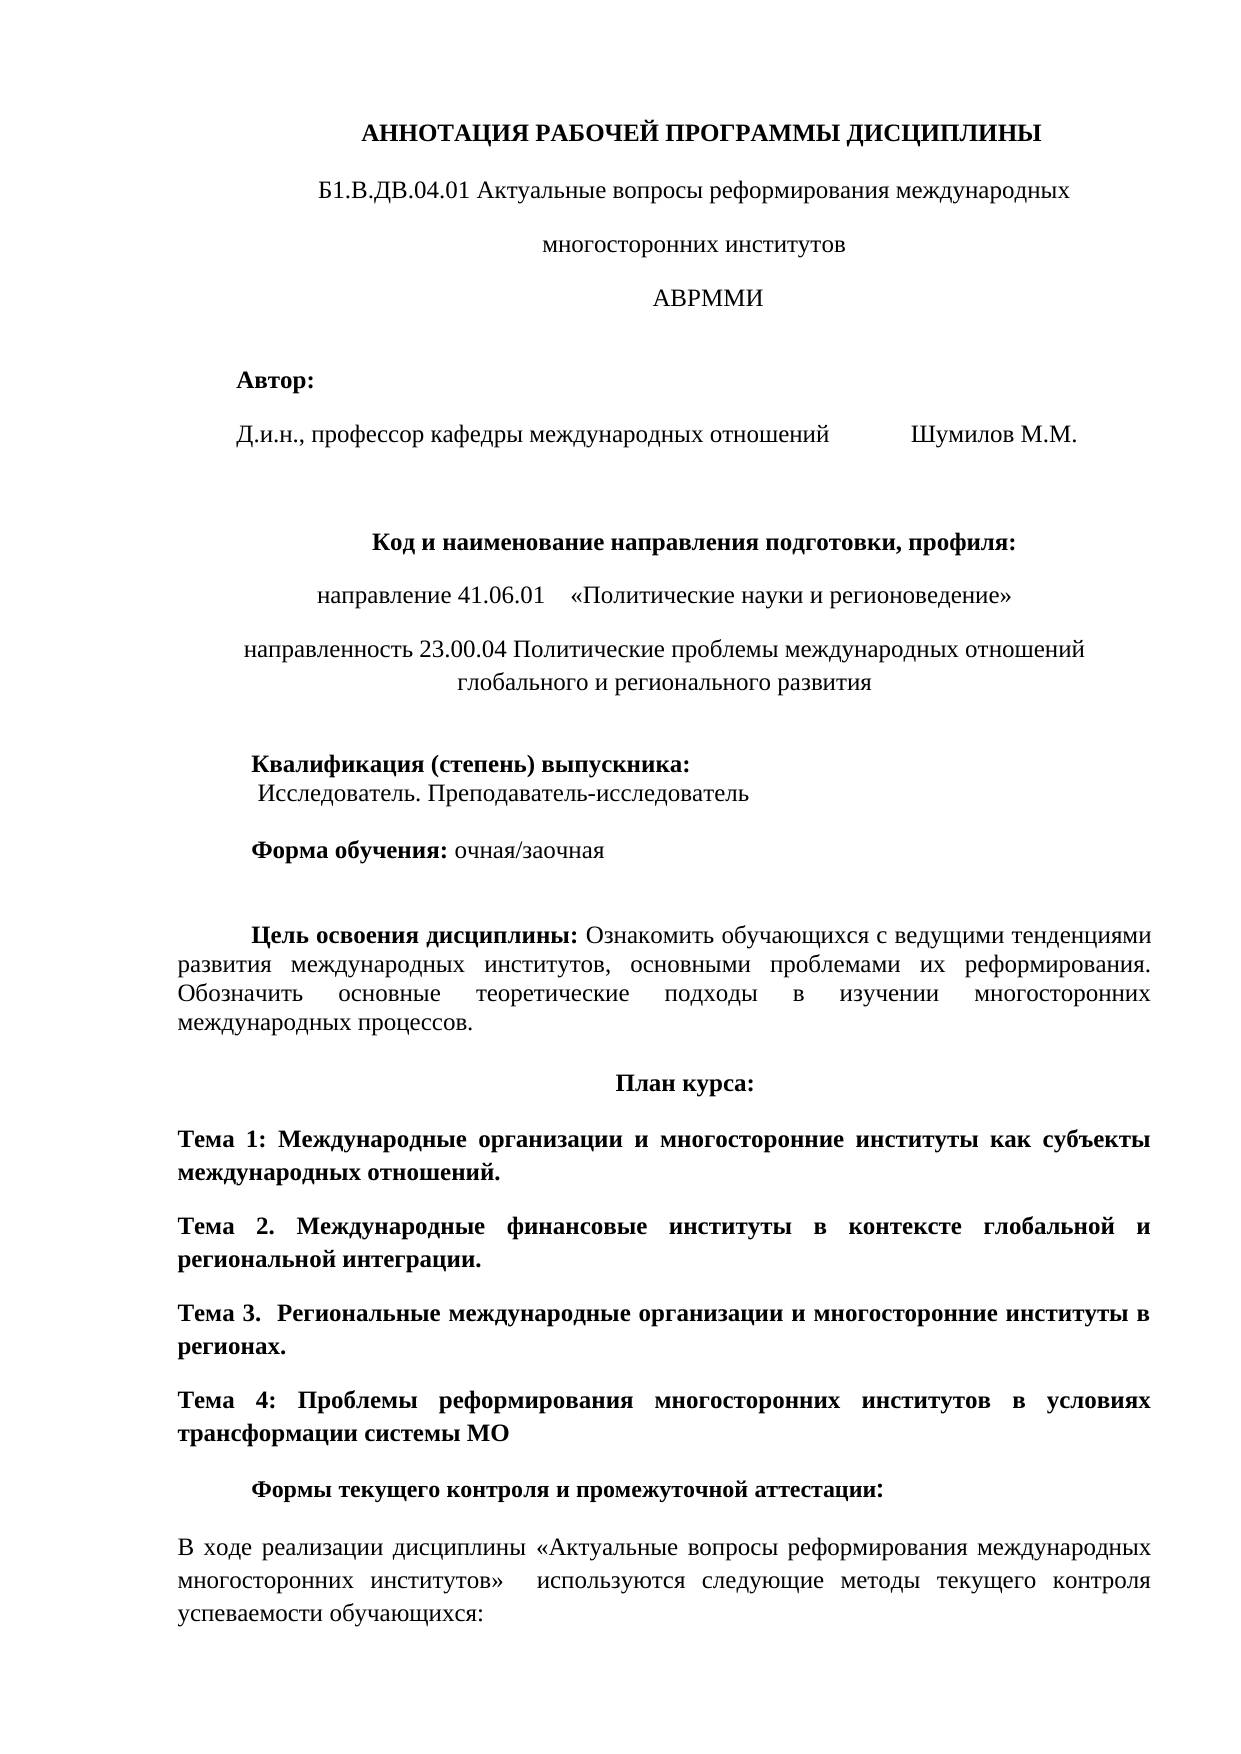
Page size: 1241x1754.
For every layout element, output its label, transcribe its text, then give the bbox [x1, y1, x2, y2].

text Тема 4: Проблемы реформирования многосторонних институтов в условиях трансформации системы МО [177, 1385, 1152, 1447]
text Формы текущего контроля и промежуточной аттестации: [177, 1472, 1152, 1504]
text АННОТАЦИЯ РАБОЧЕЙ ПРОГРАММЫ ДИСЦИПЛИНЫ [177, 118, 1152, 147]
text План курса: [177, 1068, 1152, 1096]
text направленность 23.00.04 Политические проблемы международных отношений глобального и регионального развития [177, 634, 1152, 696]
text Тема 1: Международные организации и многосторонние институты как субъекты международных отношений. [177, 1124, 1152, 1186]
text Квалификация (степень) выпускника: [177, 749, 1152, 778]
text Тема 3. Региональные международные организации и многосторонние институты в регионах. [177, 1298, 1152, 1360]
text Исследователь. Преподаватель-исследователь [177, 778, 1152, 807]
text Тема 2. Международные финансовые институты в контексте глобальной и региональной интеграции. [177, 1211, 1152, 1273]
text направление 41.06.01 «Политические науки и регионоведение» [177, 581, 1152, 609]
text Цель освоения дисциплины: Ознакомить обучающихся с ведущими тенденциями развития международных институтов, основными проблемами их реформирования. Обозначить основные теоретические подходы в изучении многосторонних международных процессов. [177, 920, 1152, 1035]
text Автор: [177, 365, 1152, 394]
text Форма обучения: очная/заочная [177, 836, 1152, 864]
text многосторонних институтов [177, 229, 1152, 258]
text Б1.В.ДВ.04.01 Актуальные вопросы реформирования международных [177, 176, 1152, 204]
text АВРММИ [177, 283, 1152, 312]
text Д.и.н., профессор кафедры международных отношений Шумилов М.М. [177, 419, 1152, 448]
text В ходе реализации дисциплины «Актуальные вопросы реформирования международных многосторонних институтов» используются следующие методы текущего контроля успеваемости обучающихся: [177, 1532, 1152, 1627]
text Код и наименование направления подготовки, профиля: [177, 527, 1152, 556]
